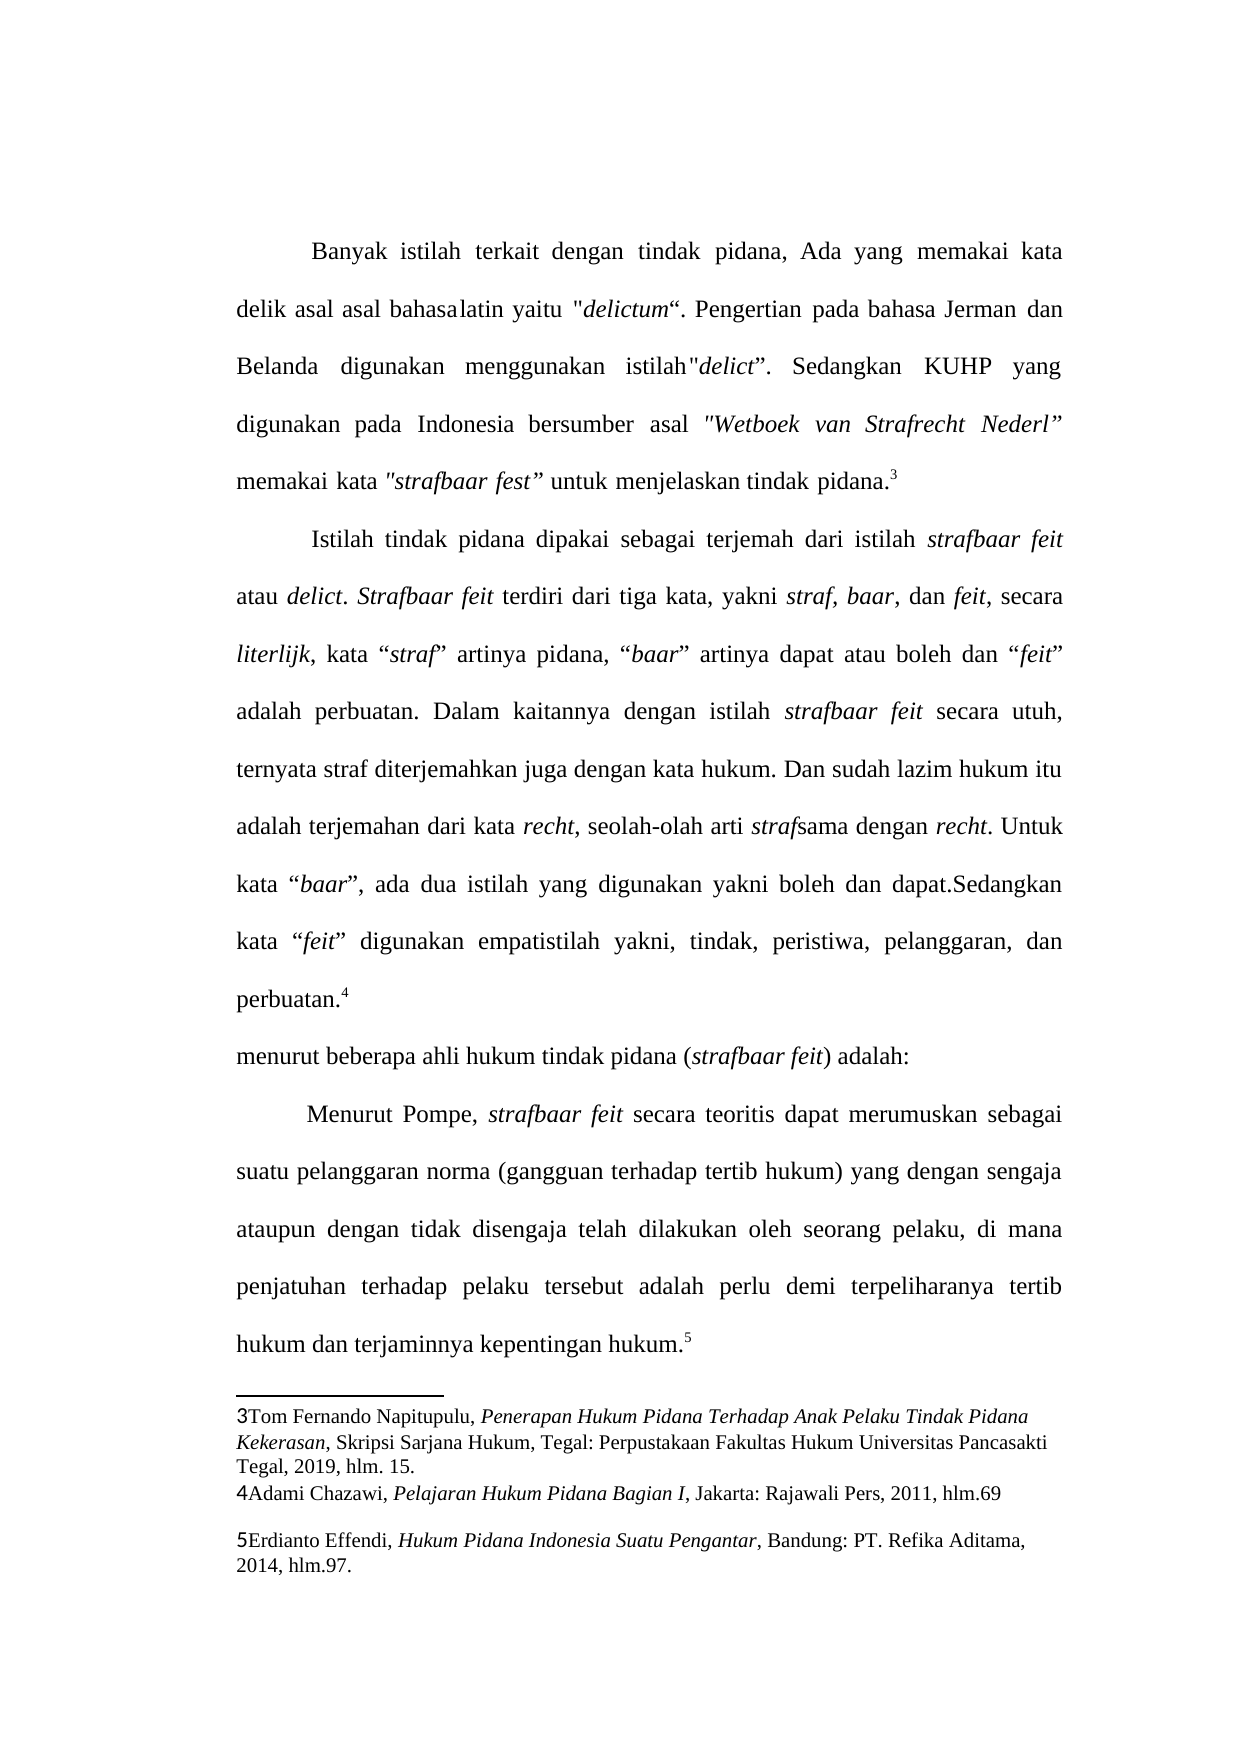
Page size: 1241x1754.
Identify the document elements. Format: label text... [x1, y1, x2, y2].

text Istilah tindak pidana dipakai sebagai terjemah dari istilah strafbaar feit atau delict. Strafbaar feit terdiri dari tiga kata, yakni straf, baar, dan feit, secara literlijk, kata “straf” artinya pidana, “baar” artinya dapat atau boleh dan “feit” adalah perbuatan. Dalam kaitannya dengan istilah strafbaar feit secara utuh, ternyata straf diterjemahkan juga dengan kata hukum. Dan sudah lazim hukum itu adalah terjemahan dari kata recht, seolah-olah arti strafsama dengan recht. Untuk kata “baar”, ada dua istilah yang digunakan yakni boleh dan dapat.Sedangkan kata “feit” digunakan empatistilah yakni, tindak, peristiwa, pelanggaran, dan perbuatan. [236, 524, 1063, 1012]
text “Menurut Pompe, strafbaar feit secara teoritis dapat merumuskan sebagai suatu pelanggaran norma (gangguan terhadap tertib hukum) yang dengan sengaja ataupun dengan tidak disengaja telah dilakukan oleh seorang pelaku, di mana penjatuhan terhadap pelaku tersebut adalah perlu demi terpeliharanya tertib hukum dan terjaminnya kepentingan hukum. [236, 1099, 1063, 1357]
text Banyak istilahl terkait denganl tindak lpidana, Ada yangl memakai kata delik asal asal bahasallatin yaitul "delictum“. Pengertianl pada bahasa Jermanl dan Belandal digunakan menggunakan istilahl"delict”. Sedangkanl KUHP yangl digunakan padal Indonesia bersumberl asal "Wetboekl van Strafrechtl Nederl” memakail kata "strafbaarl fest” untukl menjelaskan tindakl pidana. [236, 236, 1063, 495]
text menurut beberapa ahli hukum tindak pidana (strafbaar feit) adalah: [236, 1041, 1063, 1070]
